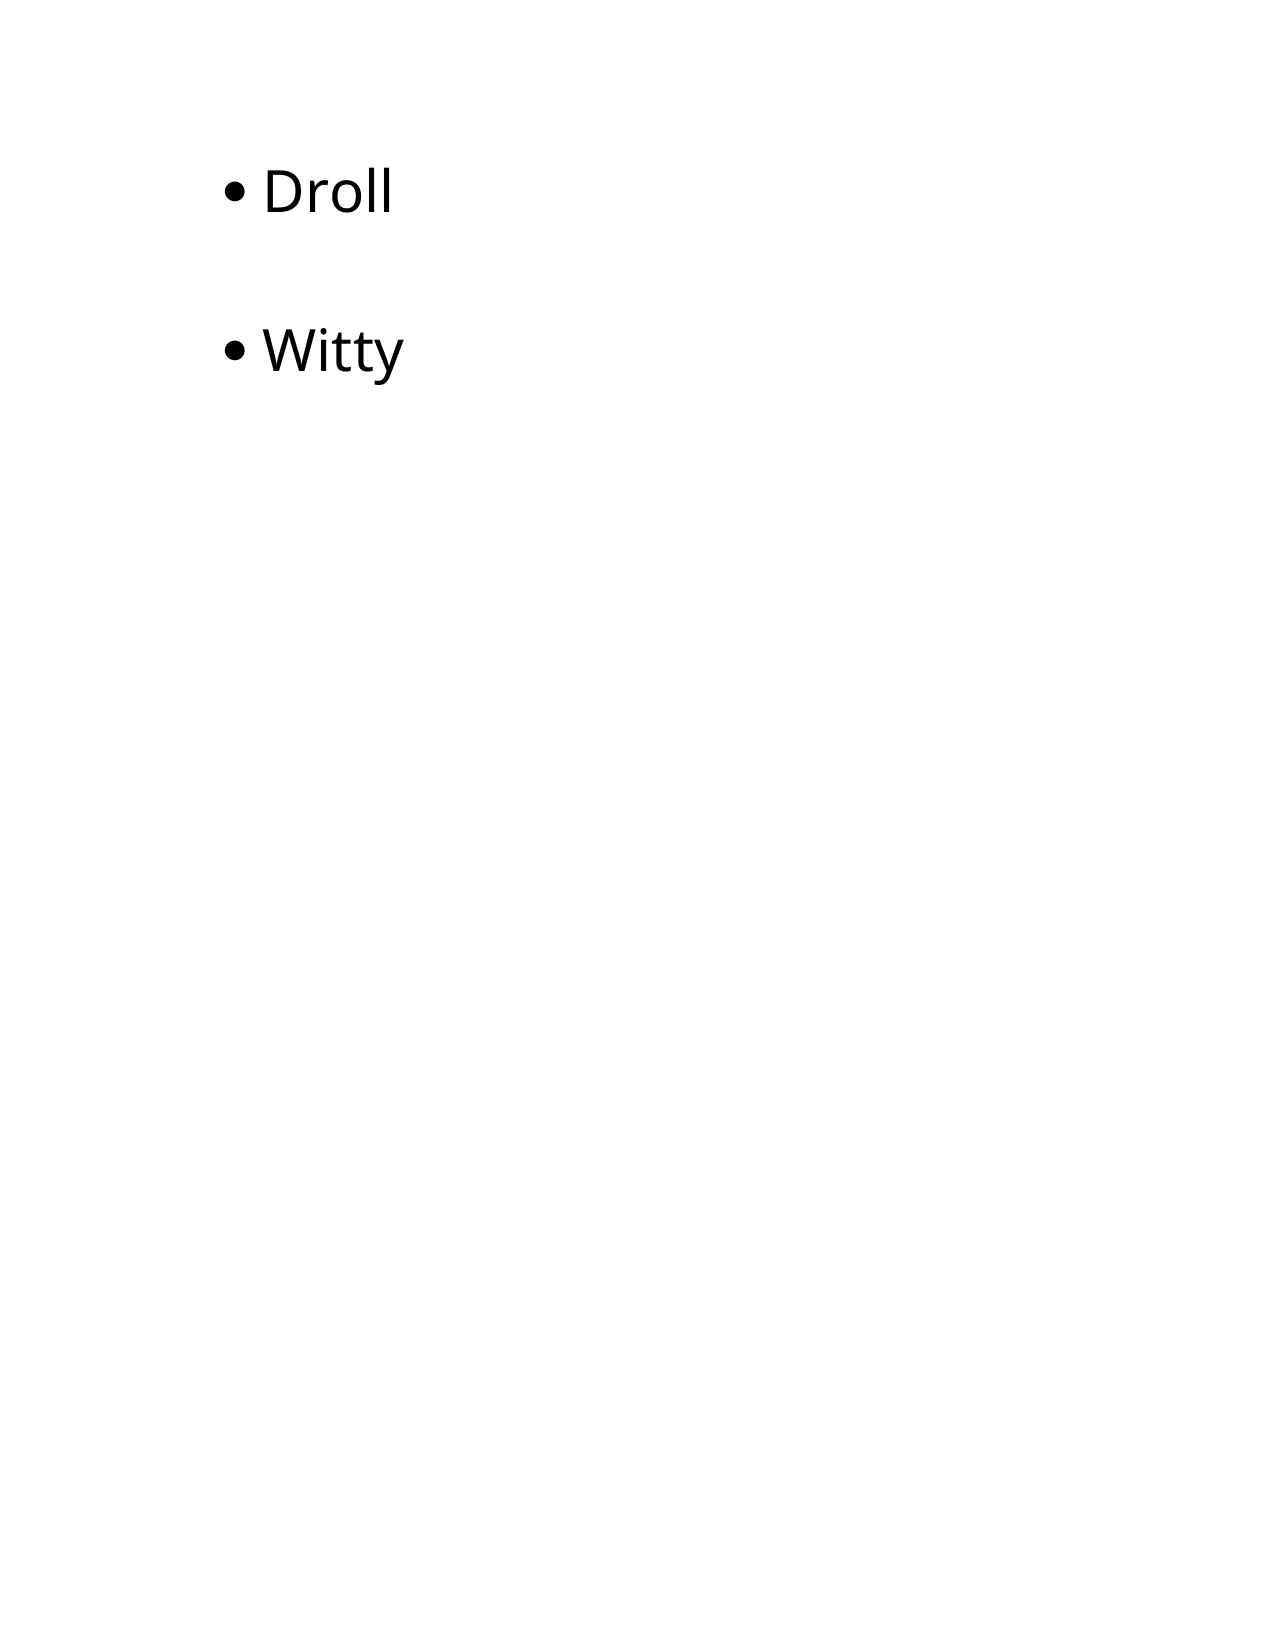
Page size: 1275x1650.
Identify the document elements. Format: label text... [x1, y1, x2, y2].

list Droll [225, 150, 1087, 229]
list Witty [225, 309, 1087, 388]
